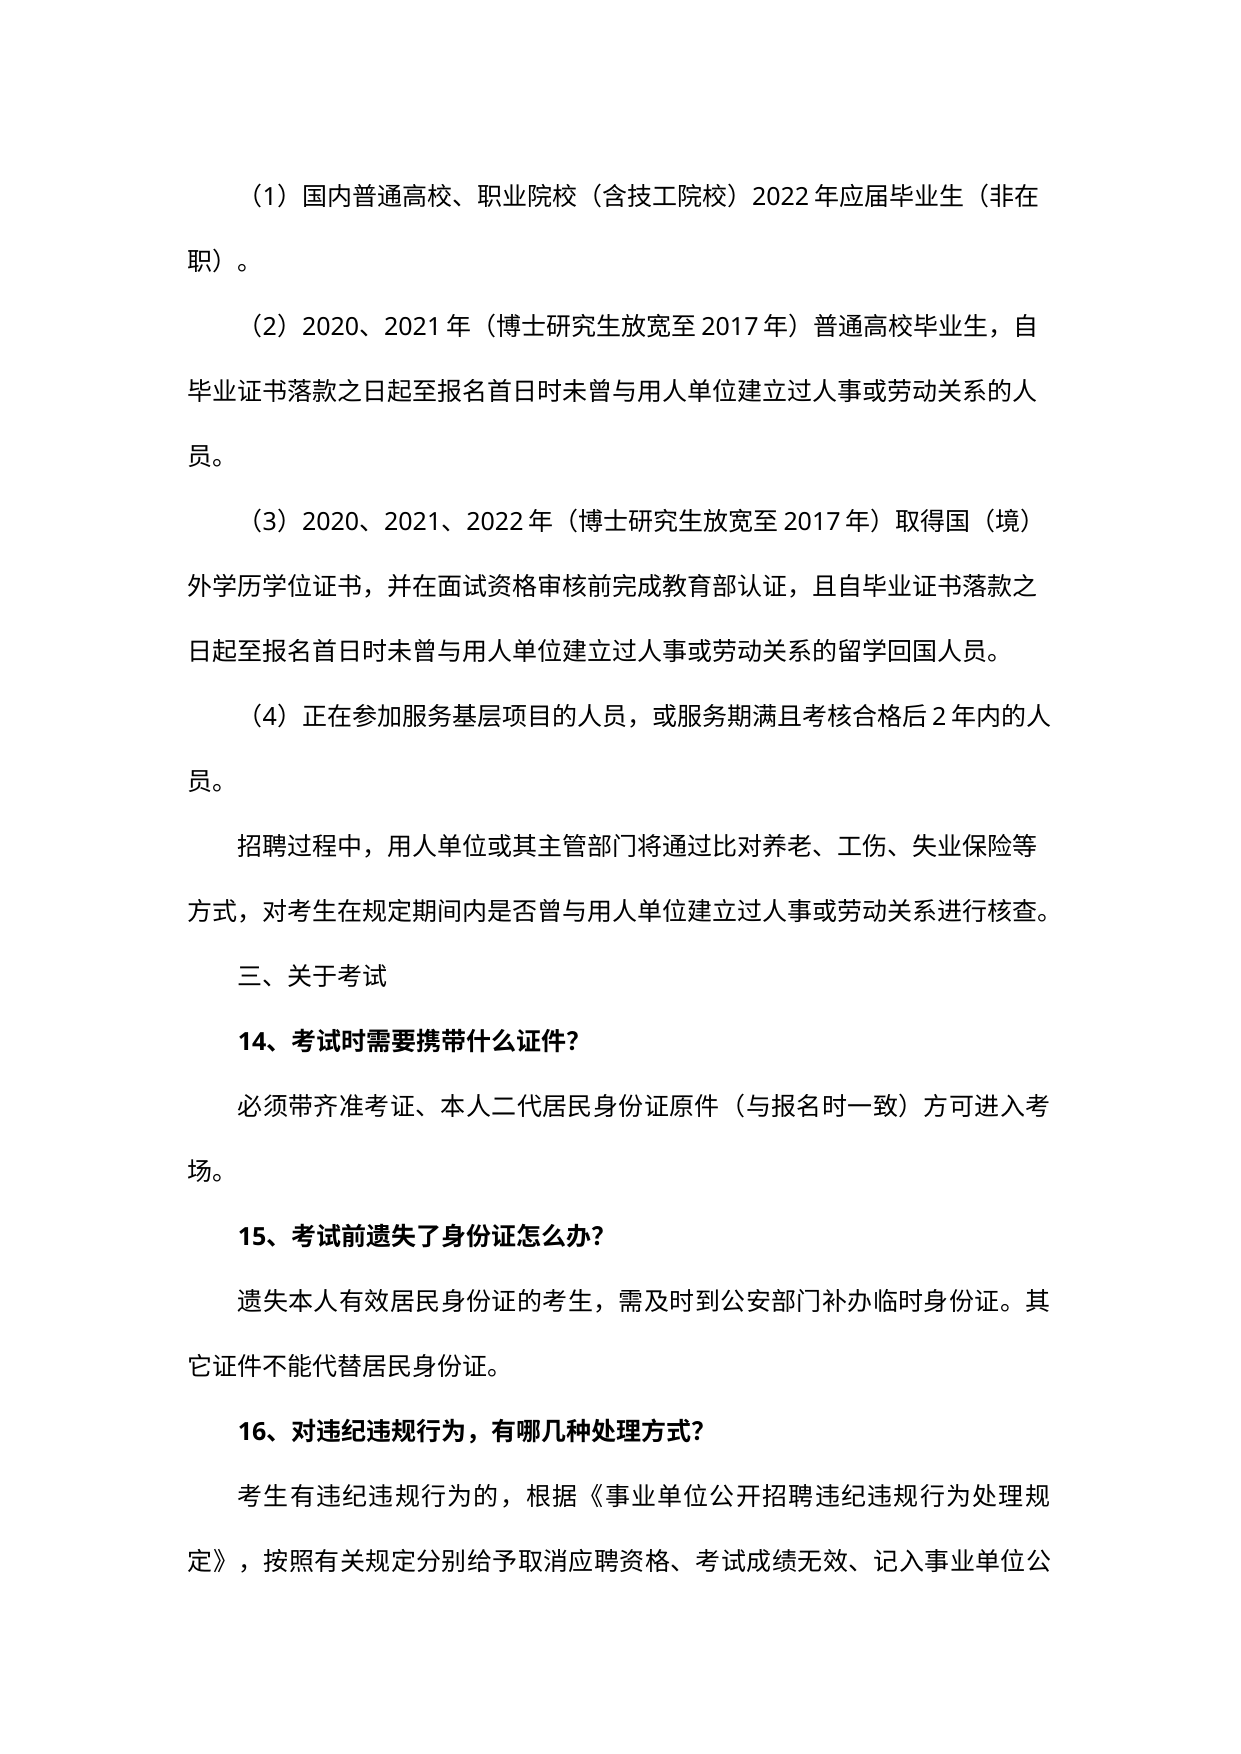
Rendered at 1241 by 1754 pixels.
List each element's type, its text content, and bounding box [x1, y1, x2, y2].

text （1）国内普通高校、职业院校（含技工院校）2022年应届毕业生（非在职）。 [187, 162, 1053, 292]
text （2）2020、2021年（博士研究生放宽至2017年）普通高校毕业生，自毕业证书落款之日起至报名首日时未曾与用人单位建立过人事或劳动关系的人员。 [187, 292, 1053, 487]
text （3）2020、2021、2022年（博士研究生放宽至2017年）取得国（境）外学历学位证书，并在面试资格审核前完成教育部认证，且自毕业证书落款之日起至报名首日时未曾与用人单位建立过人事或劳动关系的留学回国人员。 [187, 487, 1053, 682]
text 16、对违纪违规行为，有哪几种处理方式？ [187, 1397, 1053, 1462]
text （4）正在参加服务基层项目的人员，或服务期满且考核合格后2年内的人员。 [187, 682, 1053, 812]
text 招聘过程中，用人单位或其主管部门将通过比对养老、工伤、失业保险等方式，对考生在规定期间内是否曾与用人单位建立过人事或劳动关系进行核查。 [187, 812, 1053, 942]
text 必须带齐准考证、本人二代居民身份证原件（与报名时一致）方可进入考场。 [187, 1072, 1053, 1202]
text 遗失本人有效居民身份证的考生，需及时到公安部门补办临时身份证。其它证件不能代替居民身份证。 [187, 1267, 1053, 1397]
text 15、考试前遗失了身份证怎么办？ [187, 1202, 1053, 1267]
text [187, 1462, 1053, 1592]
text 14、考试时需要携带什么证件？ [187, 1007, 1053, 1072]
text 三、关于考试 [187, 942, 1053, 1007]
